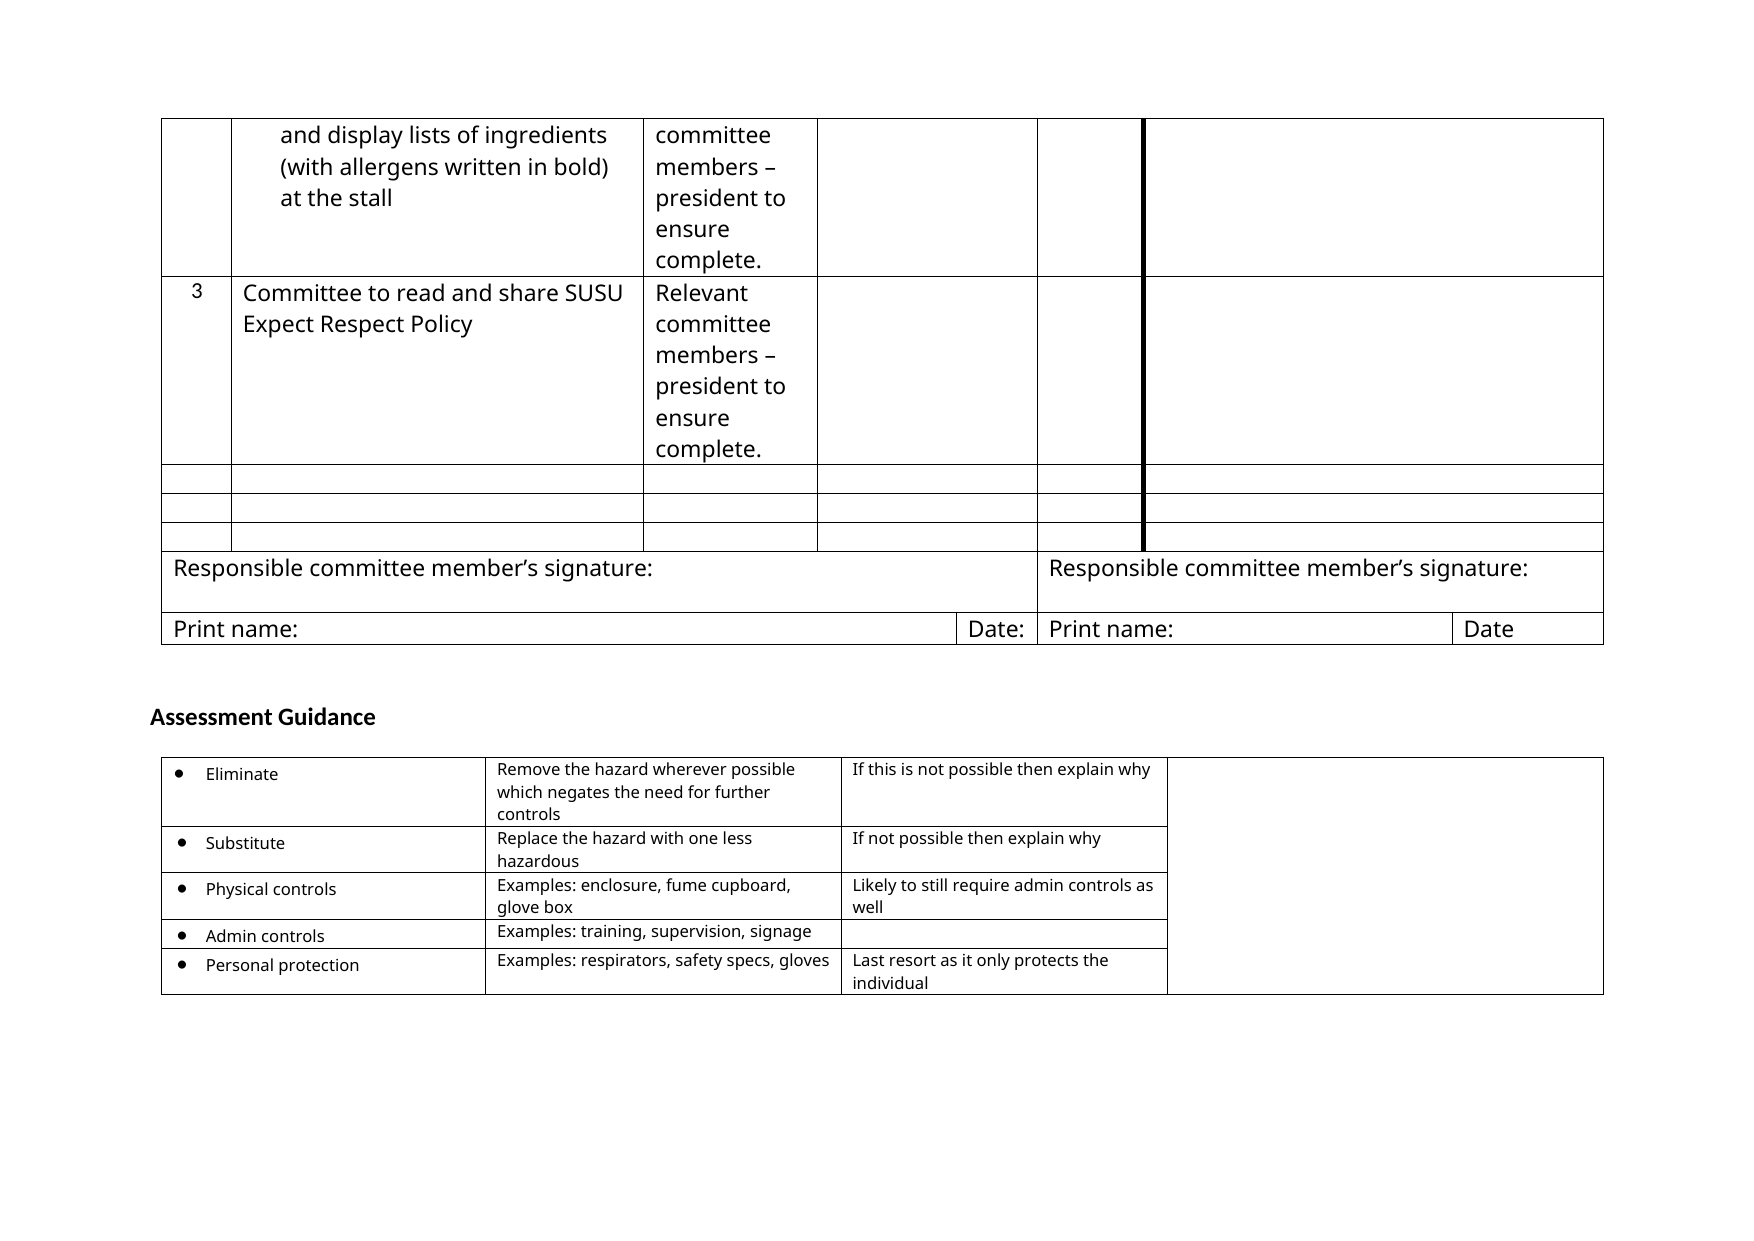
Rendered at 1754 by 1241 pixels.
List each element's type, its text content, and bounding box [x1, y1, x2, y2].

table_cell Print name: [162, 613, 956, 644]
table_cell If not possible then explain why [842, 827, 1167, 872]
table_cell Date [1453, 613, 1603, 644]
table_cell Physical controls [162, 873, 485, 919]
table_cell Admin controls [162, 920, 485, 948]
table_cell Examples: respirators, safety specs, gloves [486, 949, 841, 994]
table_cell Committee to read and share SUSU Expect Respect Policy [232, 277, 643, 464]
table_cell [162, 494, 231, 522]
table_cell Responsible committee member’s signature: [162, 552, 1037, 612]
table_cell [1146, 465, 1603, 493]
table_cell Relevant committee members – president to ensure complete. [644, 277, 817, 464]
table_cell [232, 465, 643, 493]
table_cell [1146, 523, 1603, 551]
table_cell [644, 523, 817, 551]
table_cell Examples: training, supervision, signage [486, 920, 841, 948]
table_cell [1038, 465, 1141, 493]
table_cell [644, 465, 817, 493]
table_header Eliminate [162, 758, 485, 826]
table_cell [1038, 494, 1141, 522]
table_cell [644, 494, 817, 522]
table_cell [1038, 277, 1141, 464]
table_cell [644, 119, 817, 276]
table_cell Print name: [1038, 613, 1452, 644]
table_cell Substitute [162, 827, 485, 872]
table_cell [232, 523, 643, 551]
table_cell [232, 119, 643, 276]
table_cell Examples: enclosure, fume cupboard, glove box [486, 873, 841, 919]
table_cell Likely to still require admin controls as well [842, 873, 1167, 919]
table_cell Last resort as it only protects the individual [842, 949, 1167, 994]
table_cell [1146, 119, 1603, 276]
table_cell [818, 277, 1037, 464]
table_cell [1146, 494, 1603, 522]
table_cell [1038, 523, 1141, 551]
table_cell [842, 920, 1167, 948]
table_cell [1146, 277, 1603, 464]
table_cell [162, 465, 231, 493]
table_cell [232, 494, 643, 522]
table_cell [162, 523, 231, 551]
table_cell Personal protection [162, 949, 485, 994]
table_header If this is not possible then explain why [842, 758, 1167, 826]
table_cell [1038, 119, 1141, 276]
text Assessment Guidance [150, 701, 1604, 731]
table_cell 3 [162, 277, 231, 464]
table_header [1168, 758, 1603, 994]
table_cell [818, 465, 1037, 493]
table_cell Replace the hazard with one less hazardous [486, 827, 841, 872]
table_cell [818, 523, 1037, 551]
table_cell [818, 494, 1037, 522]
table_header Remove the hazard wherever possible which negates the need for further controls [486, 758, 841, 826]
table_cell Responsible committee member’s signature: [1038, 552, 1603, 612]
table_cell [818, 119, 1037, 276]
table_cell Date: [957, 613, 1037, 644]
table_cell 2 [162, 119, 231, 276]
